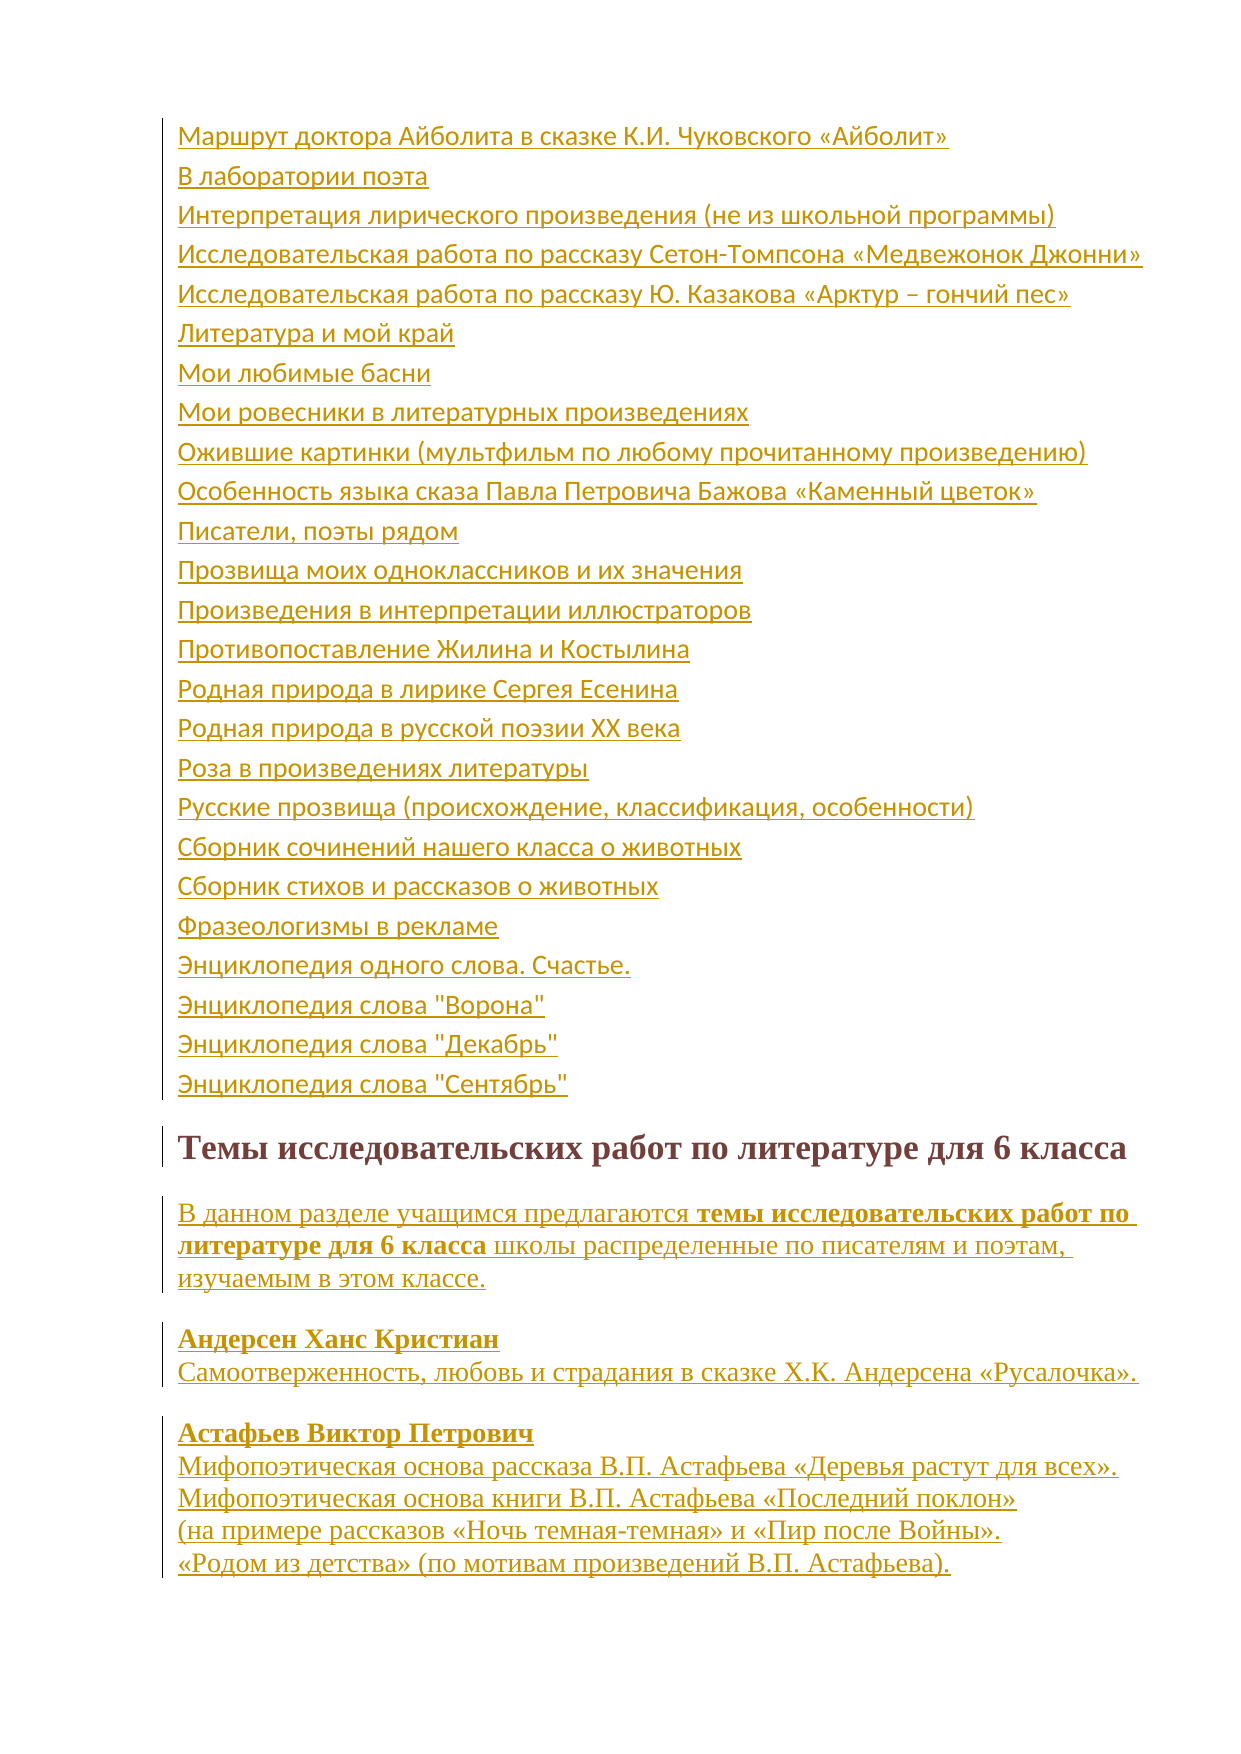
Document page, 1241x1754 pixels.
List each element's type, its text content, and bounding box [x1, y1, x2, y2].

subtitle Темы исследовательских работ по литературе для 6 класса [177, 1126, 1152, 1167]
